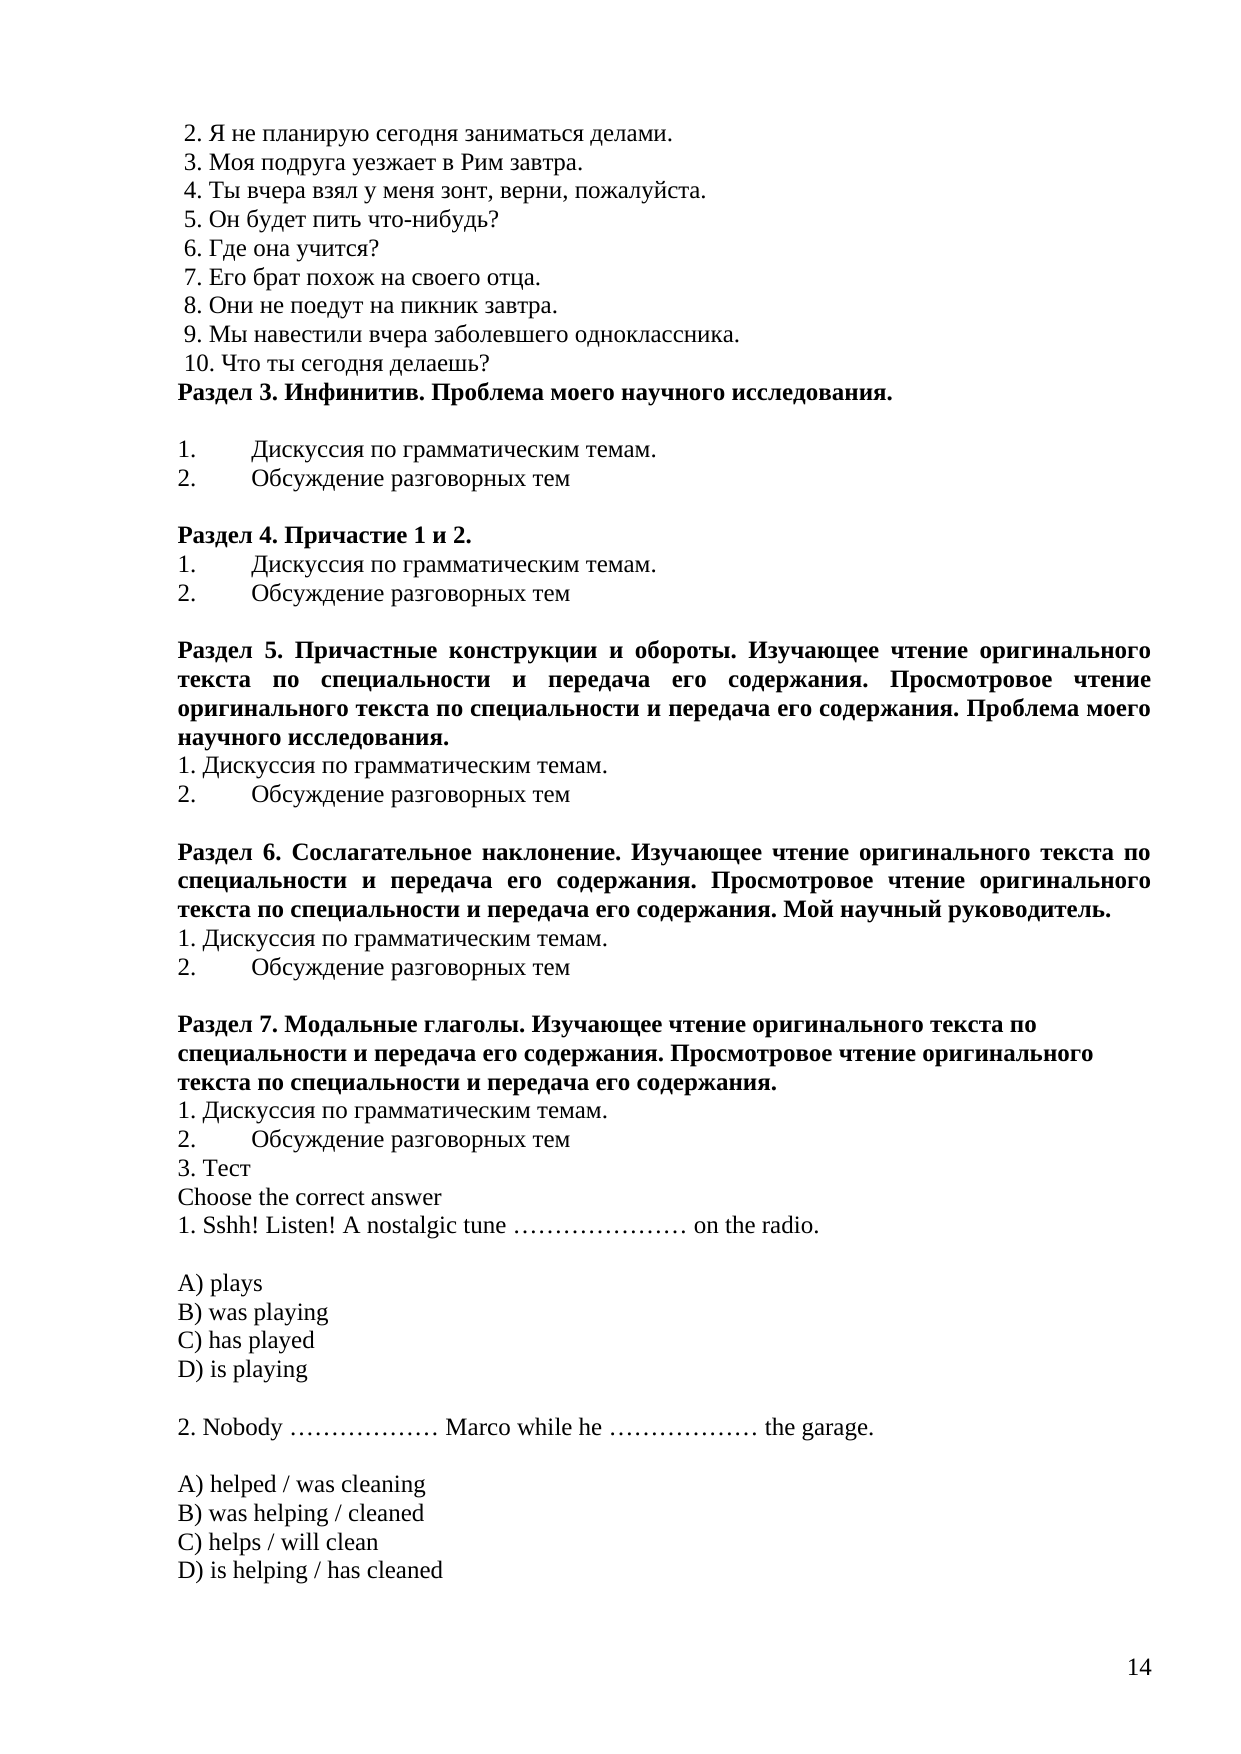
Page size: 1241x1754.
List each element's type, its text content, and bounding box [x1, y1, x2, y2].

text 2. Обсуждение разговорных тем [177, 1124, 1152, 1153]
text 4. Ты вчера взял у меня зонт, верни, пожалуйста. [177, 176, 1152, 204]
text 1. Sshh! Listen! A nostalgic tune ………………… on the radio. [177, 1211, 1152, 1239]
text A) plays [177, 1268, 1152, 1297]
text Раздел 4. Причастие 1 и 2. [177, 521, 1152, 549]
text 2. Обсуждение разговорных тем [177, 463, 1152, 492]
text 9. Мы навестили вчера заболевшего одноклассника. [177, 319, 1152, 348]
text 1. Дискуссия по грамматическим темам. [177, 1096, 1152, 1124]
text Сhoose the correct answer [177, 1182, 1152, 1211]
text Раздел 7. Модальные глаголы. Изучающее чтение оригинального текста по специальности и передача его содержания. Просмотровое чтение оригинального текста по специальности и передача его содержания. [177, 1009, 1152, 1096]
text 6. Где она учится? [177, 233, 1152, 262]
text D) is helping / has cleaned [177, 1556, 1152, 1584]
text 2. Обсуждение разговорных тем [177, 779, 1152, 808]
text 3. Тест [177, 1153, 1152, 1182]
text 10. Что ты сегодня делаешь? [177, 348, 1152, 377]
text C) has played [177, 1326, 1152, 1354]
text 2. Nobody ……………… Marco while he ……………… the garage. [177, 1412, 1152, 1441]
text 3. Моя подруга уезжает в Рим завтра. [177, 147, 1152, 176]
text B) was helping / cleaned [177, 1498, 1152, 1527]
text C) helps / will clean [177, 1527, 1152, 1556]
text 7. Его брат похож на своего отца. [177, 262, 1152, 291]
text 2. Я не планирую сегодня заниматься делами. [177, 118, 1152, 147]
text 5. Он будет пить что-нибудь? [177, 204, 1152, 233]
text 1. Дискуссия по грамматическим темам. [177, 751, 1152, 779]
text 2. Обсуждение разговорных тем [177, 952, 1152, 981]
text 1. Дискуссия по грамматическим темам. [177, 434, 1152, 463]
text Раздел 6. Сослагательное наклонение. Изучающее чтение оригинального текста по специальности и передача его содержания. Просмотровое чтение оригинального текста по специальности и передача его содержания. Мой научный руководитель. [177, 837, 1152, 923]
text 1. Дискуссия по грамматическим темам. [177, 923, 1152, 952]
text 2. Обсуждение разговорных тем [177, 578, 1152, 607]
text D) is playing [177, 1354, 1152, 1383]
text B) was playing [177, 1297, 1152, 1326]
text A) helped / was cleaning [177, 1469, 1152, 1498]
text Раздел 3. Инфинитив. Проблема моего научного исследования. [177, 377, 1152, 406]
text Раздел 5. Причастные конструкции и обороты. Изучающее чтение оригинального текста по специальности и передача его содержания. Просмотровое чтение оригинального текста по специальности и передача его содержания. Проблема моего научного исследования. [177, 636, 1152, 751]
text 8. Они не поедут на пикник завтра. [177, 291, 1152, 319]
text 1. Дискуссия по грамматическим темам. [177, 549, 1152, 578]
